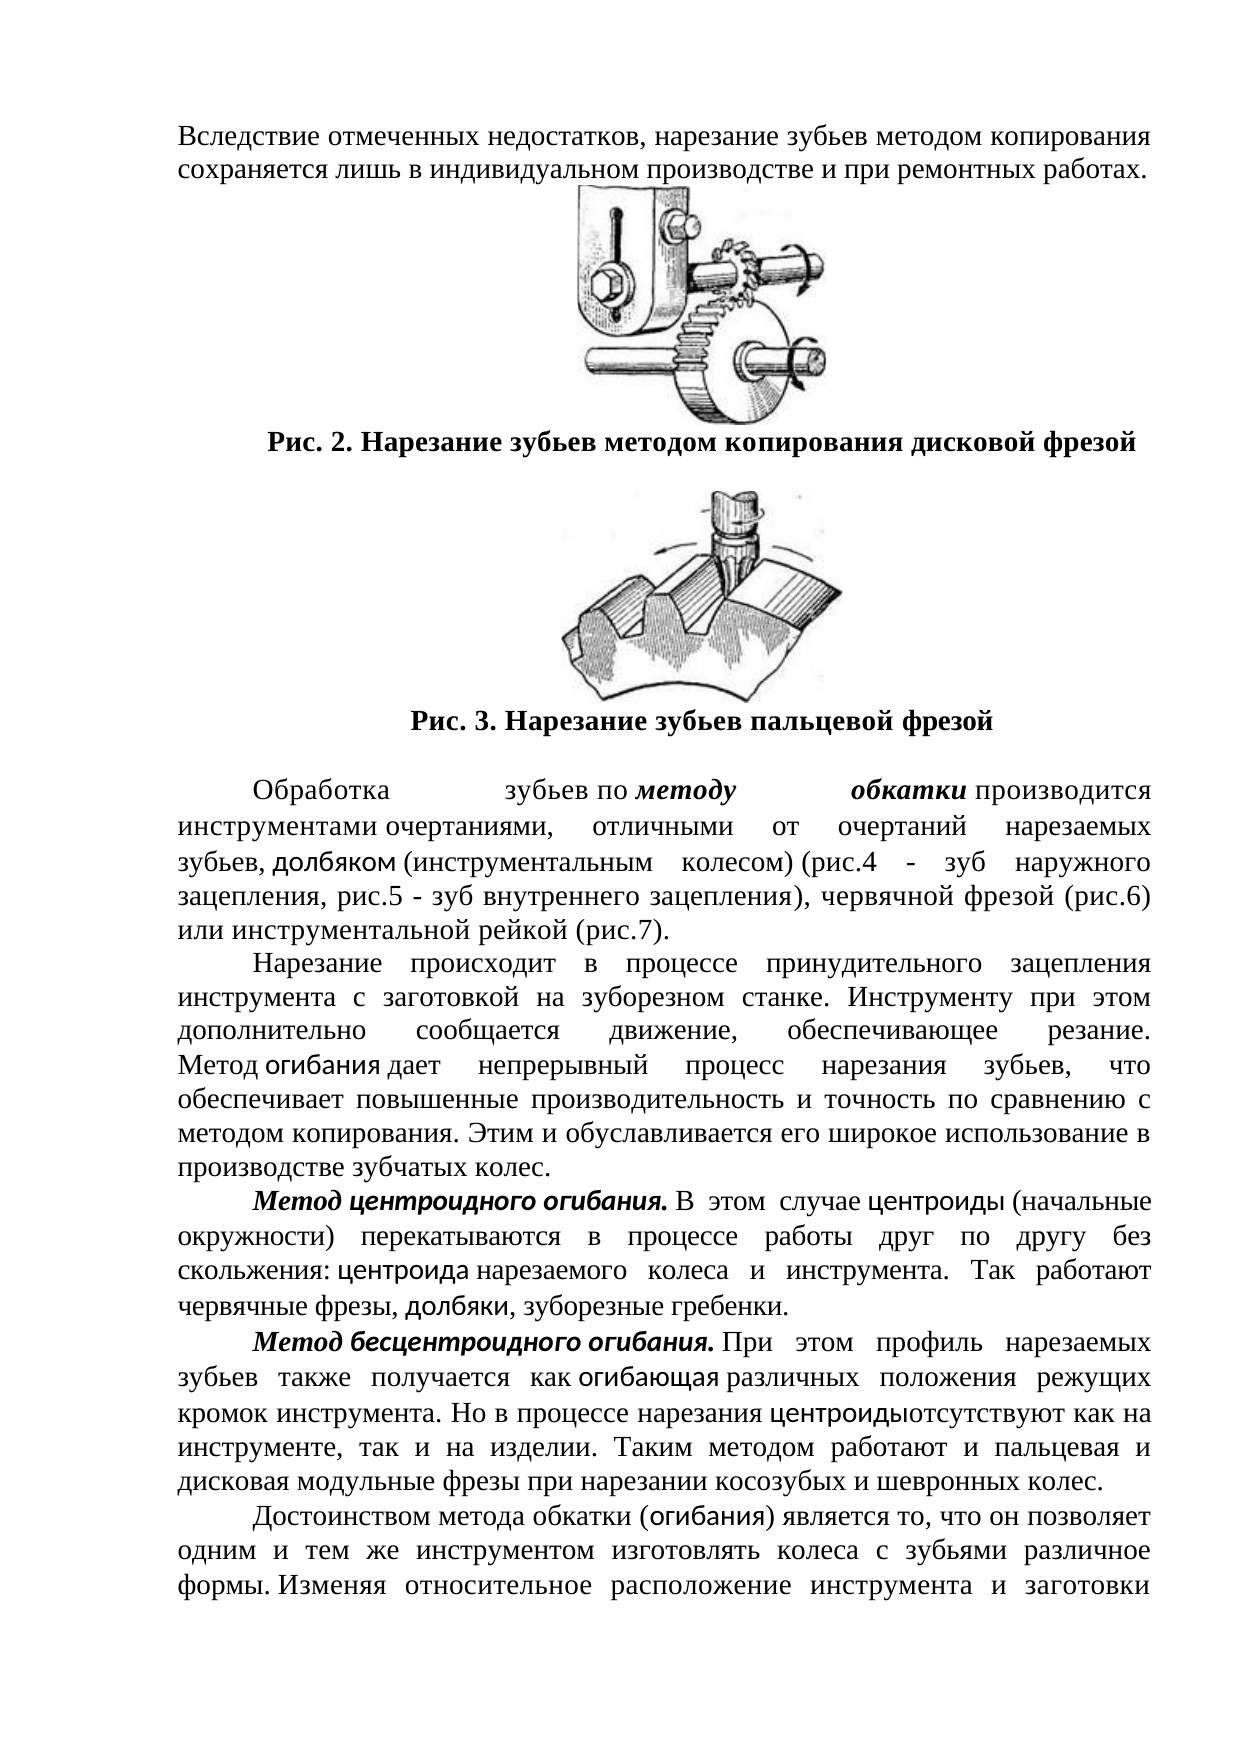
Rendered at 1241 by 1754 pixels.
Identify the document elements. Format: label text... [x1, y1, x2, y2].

text Рис. 3. Нарезание зубьев пальцевой фрезой [177, 702, 1152, 738]
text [177, 1497, 1152, 1601]
text Обработка зубьев по методу обкатки производится инструментами очертаниями, отличными от очертаний нарезаемых зубьев, долбяком (инструментальным колесом) (рис.4 - зуб наружного зацепления, рис.5 - зуб внутреннего зацепления), червячной фрезой (рис.6) или инструментальной рейкой (рис.7). [177, 771, 1152, 945]
text Метод бесцентроидного огибания. При этом профиль нарезаемых зубьев также получается как огибающая различных положения режущих кромок инструмента. Но в процессе нарезания центроидыотсутствуют как на инструменте, так и на изделии. Таким методом работают и пальцевая и дисковая модульные фрезы при нарезании косозубых и шевронных колес. [177, 1323, 1152, 1497]
text Рис. 2. Нарезание зубьев методом копирования дисковой фрезой [177, 424, 1152, 458]
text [177, 118, 1152, 185]
picture [577, 185, 827, 425]
text Метод центроидного огибания. В этом случае центроиды (начальные окружности) перекатываются в процессе работы друг по другу без скольжения: центроида нарезаемого колеса и инструмента. Так работают червячные фрезы, долбяки, зуборезные гребенки. [177, 1182, 1152, 1323]
picture [561, 491, 843, 703]
text Нарезание происходит в процессе принудительного зацепления инструмента с заготовкой на зуборезном станке. Инструменту при этом дополнительно сообщается движение, обеспечивающее резание. Метод огибания дает непрерывный процесс нарезания зубьев, что обеспечивает повышенные производительность и точность по сравнению с методом копирования. Этим и обуславливается его широкое использование в производстве зубчатых колес. [177, 945, 1152, 1182]
